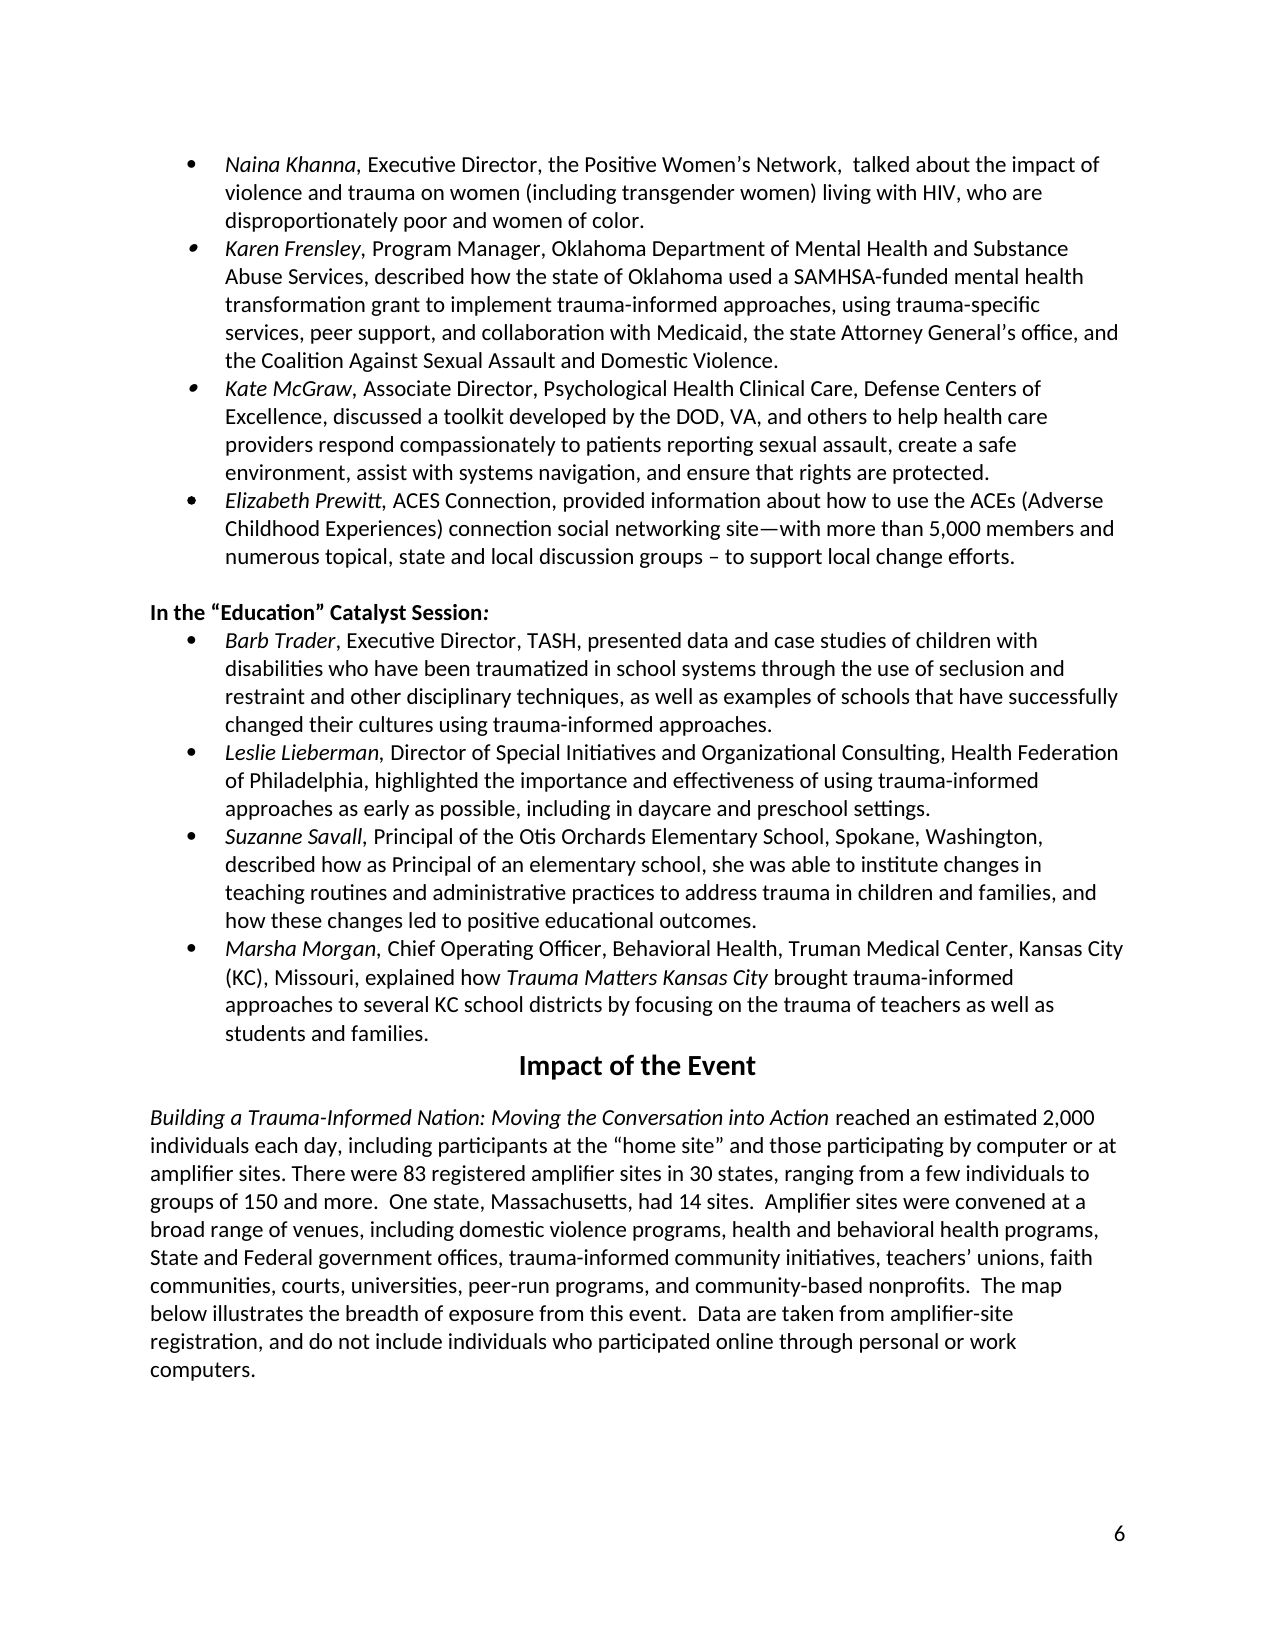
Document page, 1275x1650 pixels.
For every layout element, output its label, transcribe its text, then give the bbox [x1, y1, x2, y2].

list Suzanne Savall, Principal of the Otis Orchards Elementary School, Spokane, Washington, described how as Principal of an elementary school, she was able to institute changes in teaching routines and administrative practices to address trauma in children and families, and how these changes led to positive educational outcomes. [187, 822, 1125, 934]
subtitle Impact of the Event [150, 1047, 1125, 1082]
list Leslie Lieberman, Director of Special Initiatives and Organizational Consulting, Health Federation of Philadelphia, highlighted the importance and effectiveness of using trauma-informed approaches as early as possible, including in daycare and preschool settings. [187, 738, 1125, 822]
text Building a Trauma-Informed Nation: Moving the Conversation into Action reached an estimated 2,000 individuals each day, including participants at the “home site” and those participating by computer or at amplifier sites. There were 83 registered amplifier sites in 30 states, ranging from a few individuals to groups of 150 and more. One state, Massachusetts, had 14 sites. Amplifier sites were convened at a broad range of venues, including domestic violence programs, health and behavioral health programs, State and Federal government offices, trauma-informed community initiatives, teachers’ unions, faith communities, courts, universities, peer-run programs, and community-based nonprofits. The map below illustrates the breadth of exposure from this event. Data are taken from amplifier-site registration, and do not include individuals who participated online through personal or work computers. [150, 1103, 1125, 1383]
subtitle In the “Education” Catalyst Session: [150, 598, 1125, 626]
list Marsha Morgan, Chief Operating Officer, Behavioral Health, Truman Medical Center, Kansas City (KC), Missouri, explained how Trauma Matters Kansas City brought trauma-informed approaches to several KC school districts by focusing on the trauma of teachers as well as students and families. [187, 934, 1125, 1047]
list Barb Trader, Executive Director, TASH, presented data and case studies of children with disabilities who have been traumatized in school systems through the use of seclusion and restraint and other disciplinary techniques, as well as examples of schools that have successfully changed their cultures using trauma-informed approaches. [187, 626, 1125, 738]
list Elizabeth Prewitt, ACES Connection, provided information about how to use the ACEs (Adverse Childhood Experiences) connection social networking site—with more than 5,000 members and numerous topical, state and local discussion groups – to support local change efforts. [187, 486, 1125, 570]
list Naina Khanna, Executive Director, the Positive Women’s Network, talked about the impact of violence and trauma on women (including transgender women) living with HIV, who are disproportionately poor and women of color. [187, 150, 1125, 234]
list Karen Frensley, Program Manager, Oklahoma Department of Mental Health and Substance Abuse Services, described how the state of Oklahoma used a SAMHSA-funded mental health transformation grant to implement trauma-informed approaches, using trauma-specific services, peer support, and collaboration with Medicaid, the state Attorney General’s office, and the Coalition Against Sexual Assault and Domestic Violence. [187, 234, 1125, 374]
list Kate McGraw, Associate Director, Psychological Health Clinical Care, Defense Centers of Excellence, discussed a toolkit developed by the DOD, VA, and others to help health care providers respond compassionately to patients reporting sexual assault, create a safe environment, assist with systems navigation, and ensure that rights are protected. [187, 374, 1125, 486]
